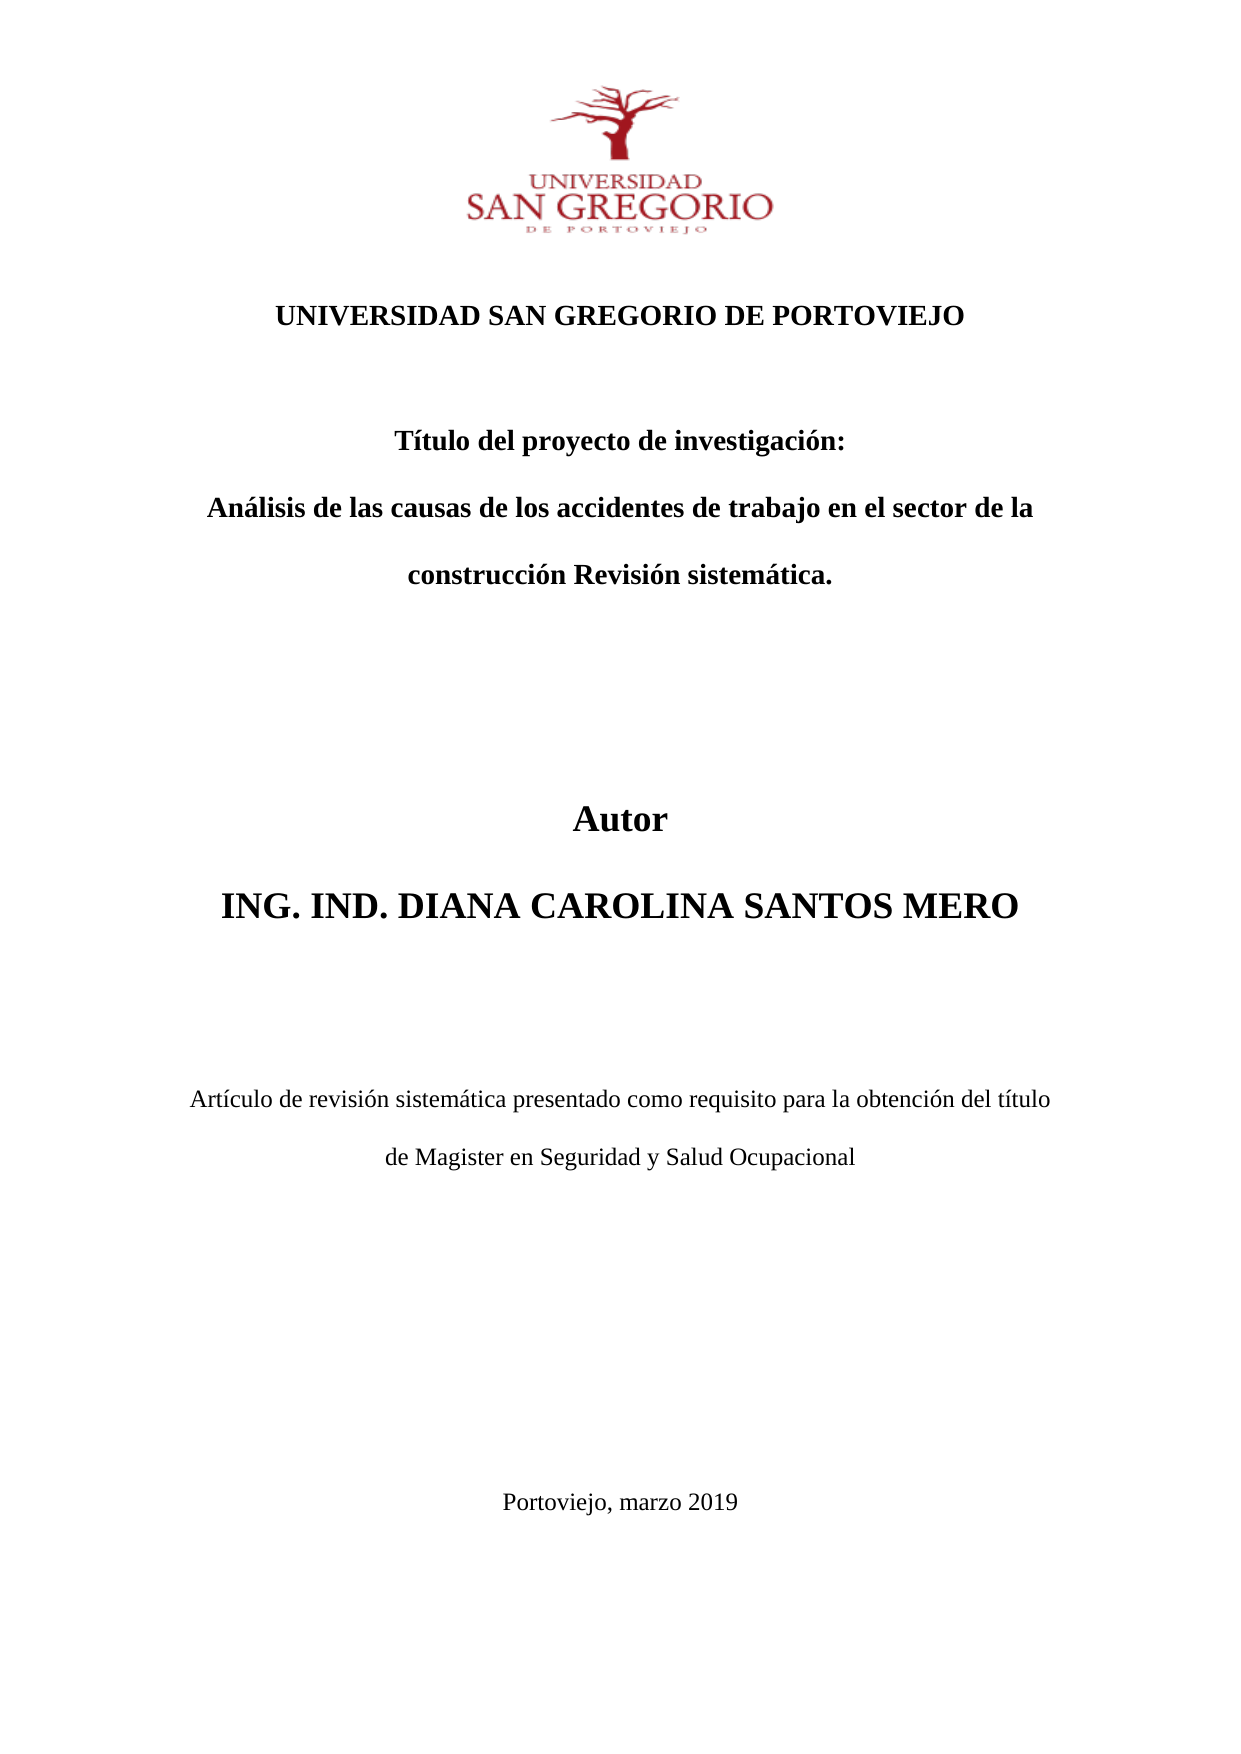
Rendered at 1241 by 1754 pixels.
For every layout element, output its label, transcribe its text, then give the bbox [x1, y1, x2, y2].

picture [464, 45, 777, 275]
text ING. IND. DIANA CAROLINA SANTOS MERO [177, 883, 1063, 926]
text Portoviejo, marzo 2019 [177, 1487, 1063, 1516]
text Artículo de revisión sistemática presentado como requisito para la obtención del título de Magister en Seguridad y Salud Ocupacional [177, 1084, 1063, 1171]
text Análisis de las causas de los accidentes de trabajo en el sector de la construcción Revisión sistemática. [177, 490, 1063, 591]
text Título del proyecto de investigación: [177, 423, 1063, 457]
text Autor [177, 797, 1063, 840]
text UNIVERSIDAD SAN GREGORIO DE PORTOVIEJO [177, 298, 1063, 332]
